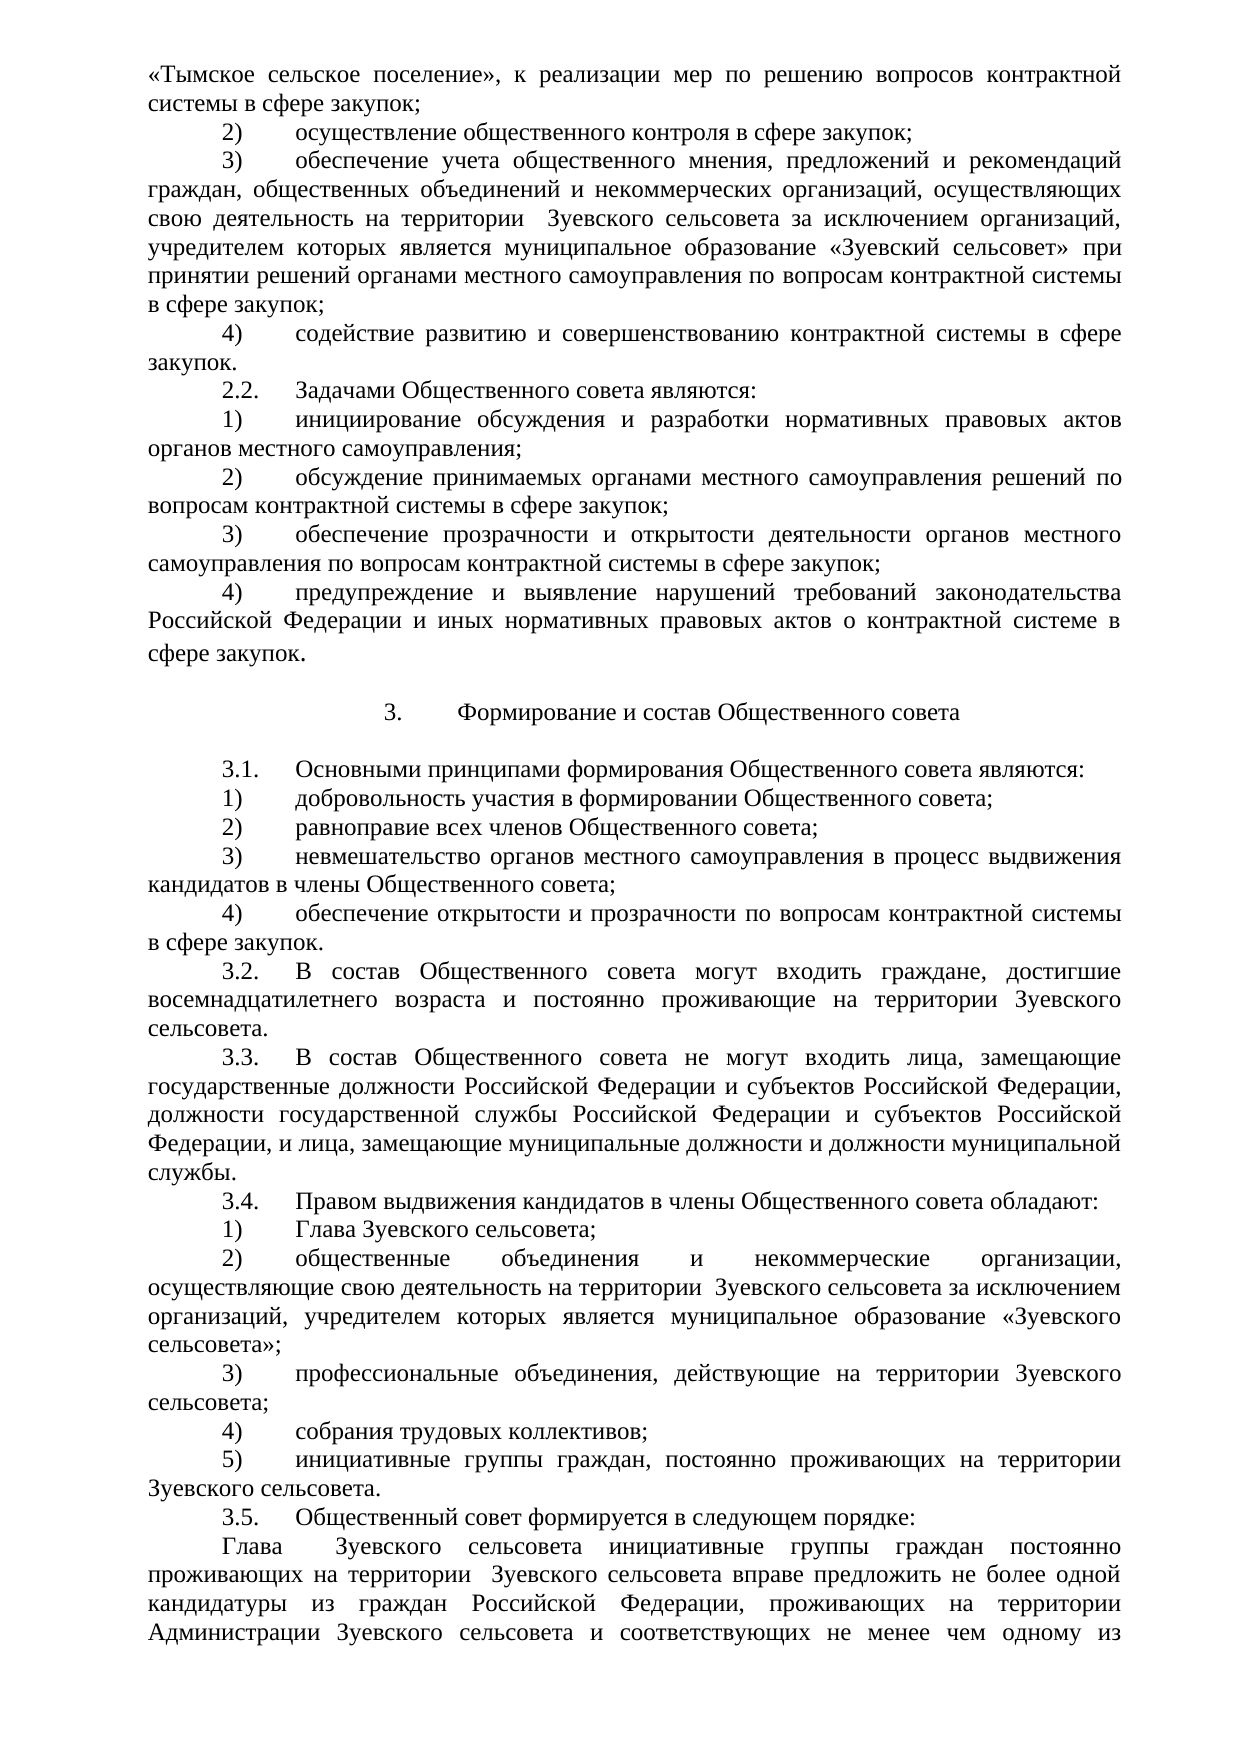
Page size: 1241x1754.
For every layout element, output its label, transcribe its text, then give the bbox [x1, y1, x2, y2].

list инициативные группы граждан, постоянно проживающих на территории Зуевского сельсовета. [148, 1444, 1122, 1502]
list Глава Зуевского сельсовета; [148, 1214, 1122, 1243]
list добровольность участия в формировании Общественного совета; [148, 783, 1122, 812]
list невмешательство органов местного самоуправления в процесс выдвижения кандидатов в члены Общественного совета; [148, 841, 1122, 898]
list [148, 59, 1122, 117]
list содействие развитию и совершенствованию контрактной системы в сфере закупок. [148, 318, 1122, 375]
list В состав Общественного совета не могут входить лица, замещающие государственные должности Российской Федерации и субъектов Российской Федерации, должности государственной службы Российской Федерации и субъектов Российской Федерации, и лица, замещающие муниципальные должности и должности муниципальной службы. [148, 1042, 1122, 1186]
list В состав Общественного совета могут входить граждане, достигшие восемнадцатилетнего возраста и постоянно проживающие на территории Зуевского сельсовета. [148, 956, 1122, 1042]
list Общественный совет формируется в следующем порядке: [148, 1502, 1122, 1531]
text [148, 1531, 1122, 1646]
list Задачами Общественного совета являются: [148, 375, 1122, 404]
list осуществление общественного контроля в сфере закупок; [148, 117, 1122, 145]
list предупреждение и выявление нарушений требований законодательства Российской Федерации и иных нормативных правовых актов о контрактной системе в сфере закупок. [148, 577, 1122, 668]
list Правом выдвижения кандидатов в члены Общественного совета обладают: [148, 1186, 1122, 1214]
list обеспечение учета общественного мнения, предложений и рекомендаций граждан, общественных объединений и некоммерческих организаций, осуществляющих свою деятельность на территории Зуевского сельсовета за исключением организаций, учредителем которых является муниципальное образование «Зуевский сельсовет» при принятии решений органами местного самоуправления по вопросам контрактной системы в сфере закупок; [148, 145, 1122, 318]
list обсуждение принимаемых органами местного самоуправления решений по вопросам контрактной системы в сфере закупок; [148, 462, 1122, 519]
list обеспечение прозрачности и открытости деятельности органов местного самоуправления по вопросам контрактной системы в сфере закупок; [148, 519, 1122, 577]
list Формирование и состав Общественного совета [148, 697, 1122, 726]
list равноправие всех членов Общественного совета; [148, 812, 1122, 841]
list профессиональные объединения, действующие на территории Зуевского сельсовета; [148, 1358, 1122, 1416]
list инициирование обсуждения и разработки нормативных правовых актов органов местного самоуправления; [148, 404, 1122, 462]
list собрания трудовых коллективов; [148, 1416, 1122, 1444]
list общественные объединения и некоммерческие организации, осуществляющие свою деятельность на территории Зуевского сельсовета за исключением организаций, учредителем которых является муниципальное образование «Зуевского сельсовета»; [148, 1243, 1122, 1358]
list обеспечение открытости и прозрачности по вопросам контрактной системы в сфере закупок. [148, 898, 1122, 956]
list Основными принципами формирования Общественного совета являются: [148, 754, 1122, 783]
